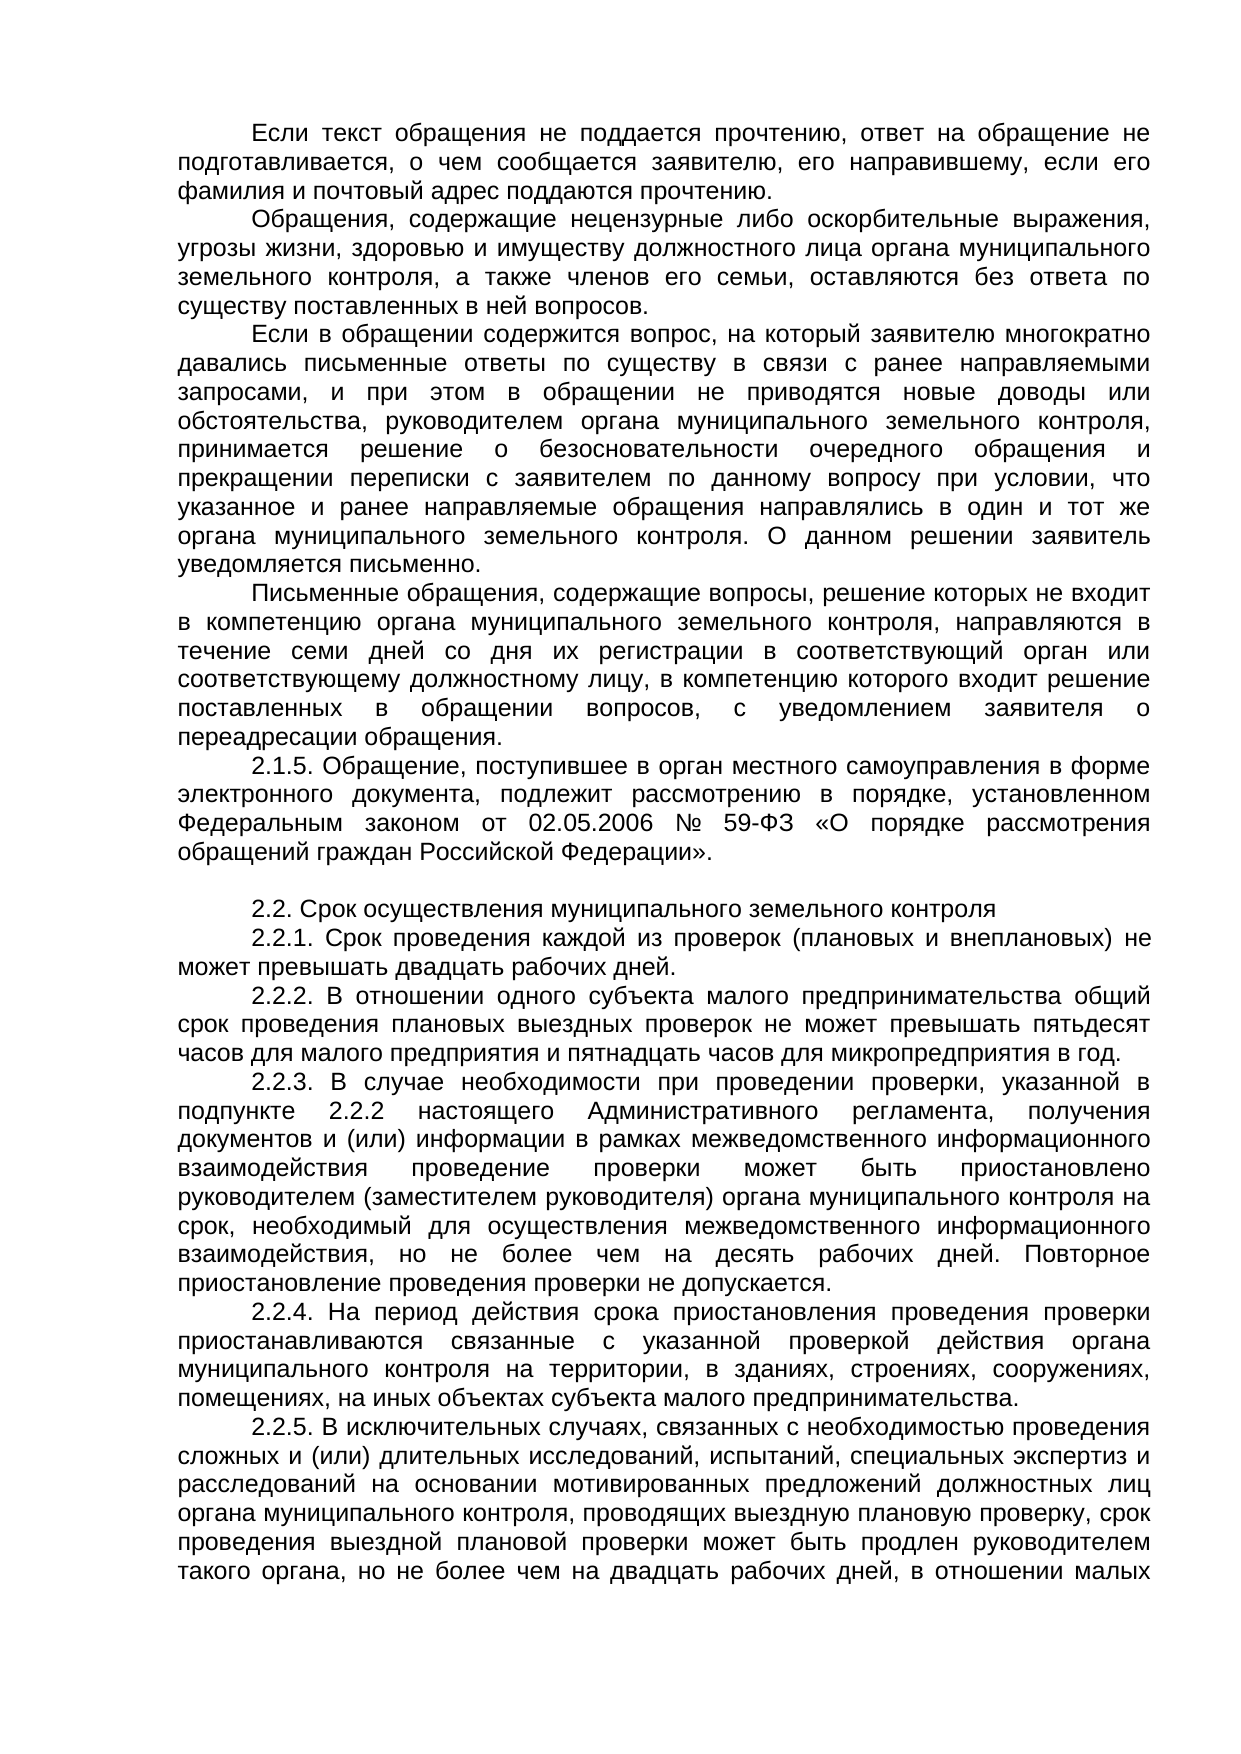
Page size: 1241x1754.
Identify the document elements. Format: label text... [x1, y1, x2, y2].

text 2.2.1. Срок проведения каждой из проверок (плановых и внеплановых) не может превышать двадцать рабочих дней. [177, 923, 1152, 981]
text 2.1.5. Обращение, поступившее в орган местного самоуправления в форме электронного документа, подлежит рассмотрению в порядке, установленном Федеральным законом от 02.05.2006 № 59-ФЗ «О порядке рассмотрения обращений граждан Российской Федерации». [177, 751, 1152, 866]
text Если текст обращения не поддается прочтению, ответ на обращение не подготавливается, о чем сообщается заявителю, его направившему, если его фамилия и почтовый адрес поддаются прочтению. [177, 118, 1152, 204]
text 2.2. Срок осуществления муниципального земельного контроля [177, 894, 1152, 923]
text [177, 1412, 1152, 1584]
text Письменные обращения, содержащие вопросы, решение которых не входит в компетенцию органа муниципального земельного контроля, направляются в течение семи дней со дня их регистрации в соответствующий орган или соответствующему должностному лицу, в компетенцию которого входит решение поставленных в обращении вопросов, с уведомлением заявителя о переадресации обращения. [177, 578, 1152, 751]
text Обращения, содержащие нецензурные либо оскорбительные выражения, угрозы жизни, здоровью и имуществу должностного лица органа муниципального земельного контроля, а также членов его семьи, оставляются без ответа по существу поставленных в ней вопросов. [177, 204, 1152, 319]
text 2.2.2. В отношении одного субъекта малого предпринимательства общий срок проведения плановых выездных проверок не может превышать пятьдесят часов для малого предприятия и пятнадцать часов для микропредприятия в год. [177, 981, 1152, 1067]
text 2.2.3. В случае необходимости при проведении проверки, указанной в подпункте 2.2.2 настоящего Административного регламента, получения документов и (или) информации в рамках межведомственного информационного взаимодействия проведение проверки может быть приостановлено руководителем (заместителем руководителя) органа муниципального контроля на срок, необходимый для осуществления межведомственного информационного взаимодействия, но не более чем на десять рабочих дней. Повторное приостановление проведения проверки не допускается. [177, 1067, 1152, 1297]
text Если в обращении содержится вопрос, на который заявителю многократно давались письменные ответы по существу в связи с ранее направляемыми запросами, и при этом в обращении не приводятся новые доводы или обстоятельства, руководителем органа муниципального земельного контроля, принимается решение о безосновательности очередного обращения и прекращении переписки с заявителем по данному вопросу при условии, что указанное и ранее направляемые обращения направлялись в один и тот же органа муниципального земельного контроля. О данном решении заявитель уведомляется письменно. [177, 319, 1152, 578]
text 2.2.4. На период действия срока приостановления проведения проверки приостанавливаются связанные с указанной проверкой действия органа муниципального контроля на территории, в зданиях, строениях, сооружениях, помещениях, на иных объектах субъекта малого предпринимательства. [177, 1297, 1152, 1412]
